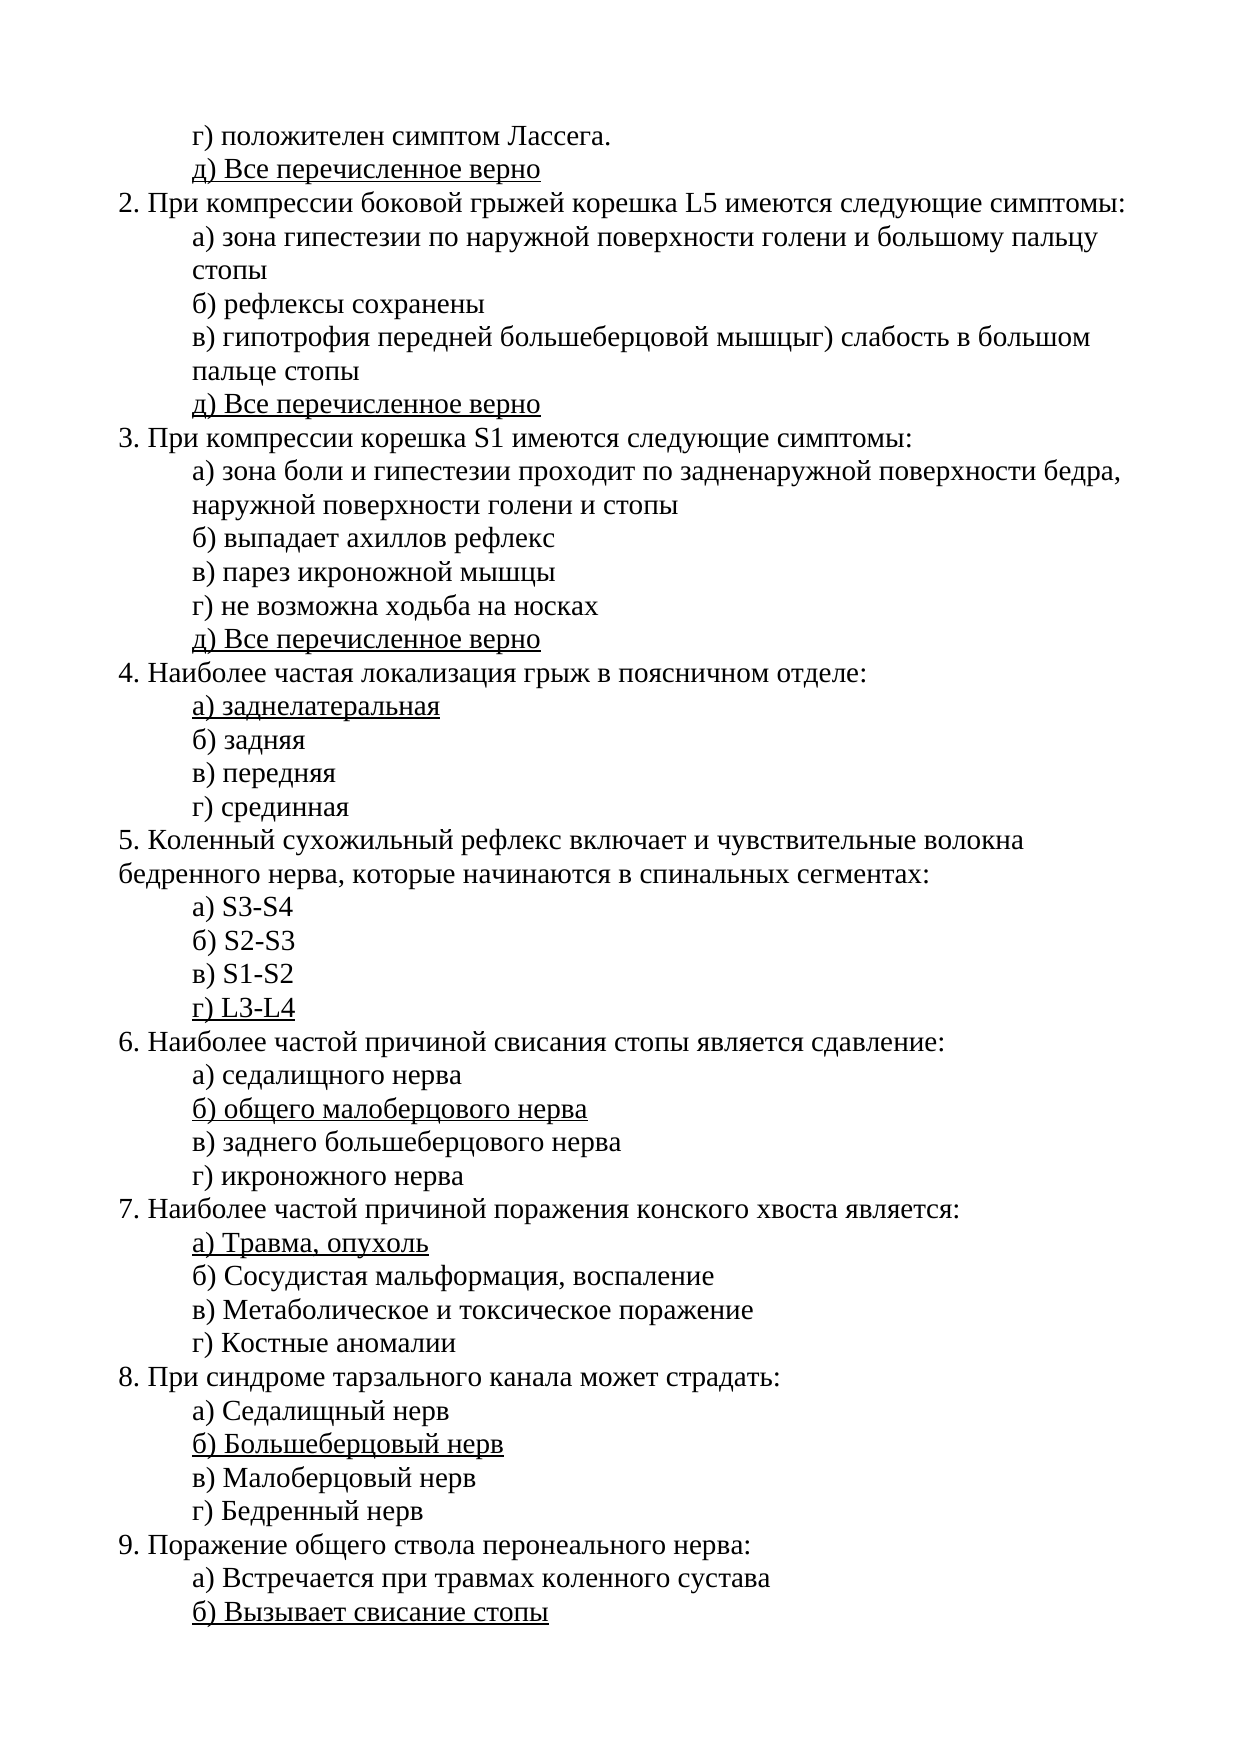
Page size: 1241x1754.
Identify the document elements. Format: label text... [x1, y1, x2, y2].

text а) заднелатеральная [192, 688, 1152, 722]
text а) S3-S4 [192, 889, 1152, 923]
text 5. Коленный сухожильный рефлекс включает и чувствительные волокна бедренного нерва, которые начинаются в спинальных сегментах: [118, 822, 1152, 889]
text а) Встречается при травмах коленного сустава [192, 1560, 1152, 1594]
text б) рефлексы сохранены [192, 286, 1152, 319]
text б) Большеберцовый нерв [192, 1426, 1152, 1460]
text б) общего малоберцового нерва [192, 1091, 1152, 1124]
text г) не возможна ходьба на носках [192, 588, 1152, 621]
text а) зона гипестезии по наружной поверхности голени и большому пальцу стопы [192, 219, 1152, 286]
text а) седалищного нерва [192, 1057, 1152, 1091]
text 9. Поражение общего ствола перонеального нерва: [118, 1527, 1152, 1560]
text г) L3-L4 [192, 990, 1152, 1024]
text б) S2-S3 [192, 923, 1152, 957]
text г) срединная [192, 789, 1152, 822]
text в) Метаболическое и токсическое поражение [192, 1292, 1152, 1326]
text 7. Наиболее частой причиной поражения конского хвоста является: [118, 1191, 1152, 1225]
text д) Все перечисленное верно [192, 621, 1152, 655]
text б) задняя [192, 722, 1152, 755]
text в) парез икроножной мышцы [192, 554, 1152, 588]
text д) Все перечисленное верно [118, 152, 1152, 185]
text г) Костные аномалии [192, 1326, 1152, 1359]
text в) передняя [192, 755, 1152, 789]
text в) S1-S2 [192, 957, 1152, 990]
text 6. Наиболее частой причиной свисания стопы является сдавление: [118, 1024, 1152, 1057]
text 2. При компрессии боковой грыжей корешка L5 имеются следующие симптомы: [118, 185, 1152, 219]
text г) положителен симптом Лассега. [192, 118, 1152, 152]
text а) зона боли и гипестезии проходит по задненаружной поверхности бедра, наружной поверхности голени и стопы [192, 453, 1152, 521]
text в) заднего большеберцового нерва [192, 1124, 1152, 1158]
text а) Седалищный нерв [192, 1393, 1152, 1426]
text г) Бедренный нерв [192, 1493, 1152, 1527]
text б) выпадает ахиллов рефлекс [192, 521, 1152, 554]
text г) икроножного нерва [192, 1158, 1152, 1191]
text 8. При синдроме тарзального канала может страдать: [118, 1359, 1152, 1393]
text в) гипотрофия передней большеберцовой мышцыг) слабость в большом пальце стопы [192, 319, 1152, 386]
text д) Все перечисленное верно [192, 386, 1152, 420]
text а) Травма, опухоль [192, 1225, 1152, 1258]
text в) Малоберцовый нерв [192, 1460, 1152, 1493]
text б) Сосудистая мальформация, воспаление [192, 1258, 1152, 1292]
text 4. Наиболее частая локализация грыж в поясничном отделе: [118, 655, 1152, 688]
text б) Вызывает свисание стопы [192, 1594, 1152, 1627]
text 3. При компрессии корешка S1 имеются следующие симптомы: [118, 420, 1152, 453]
